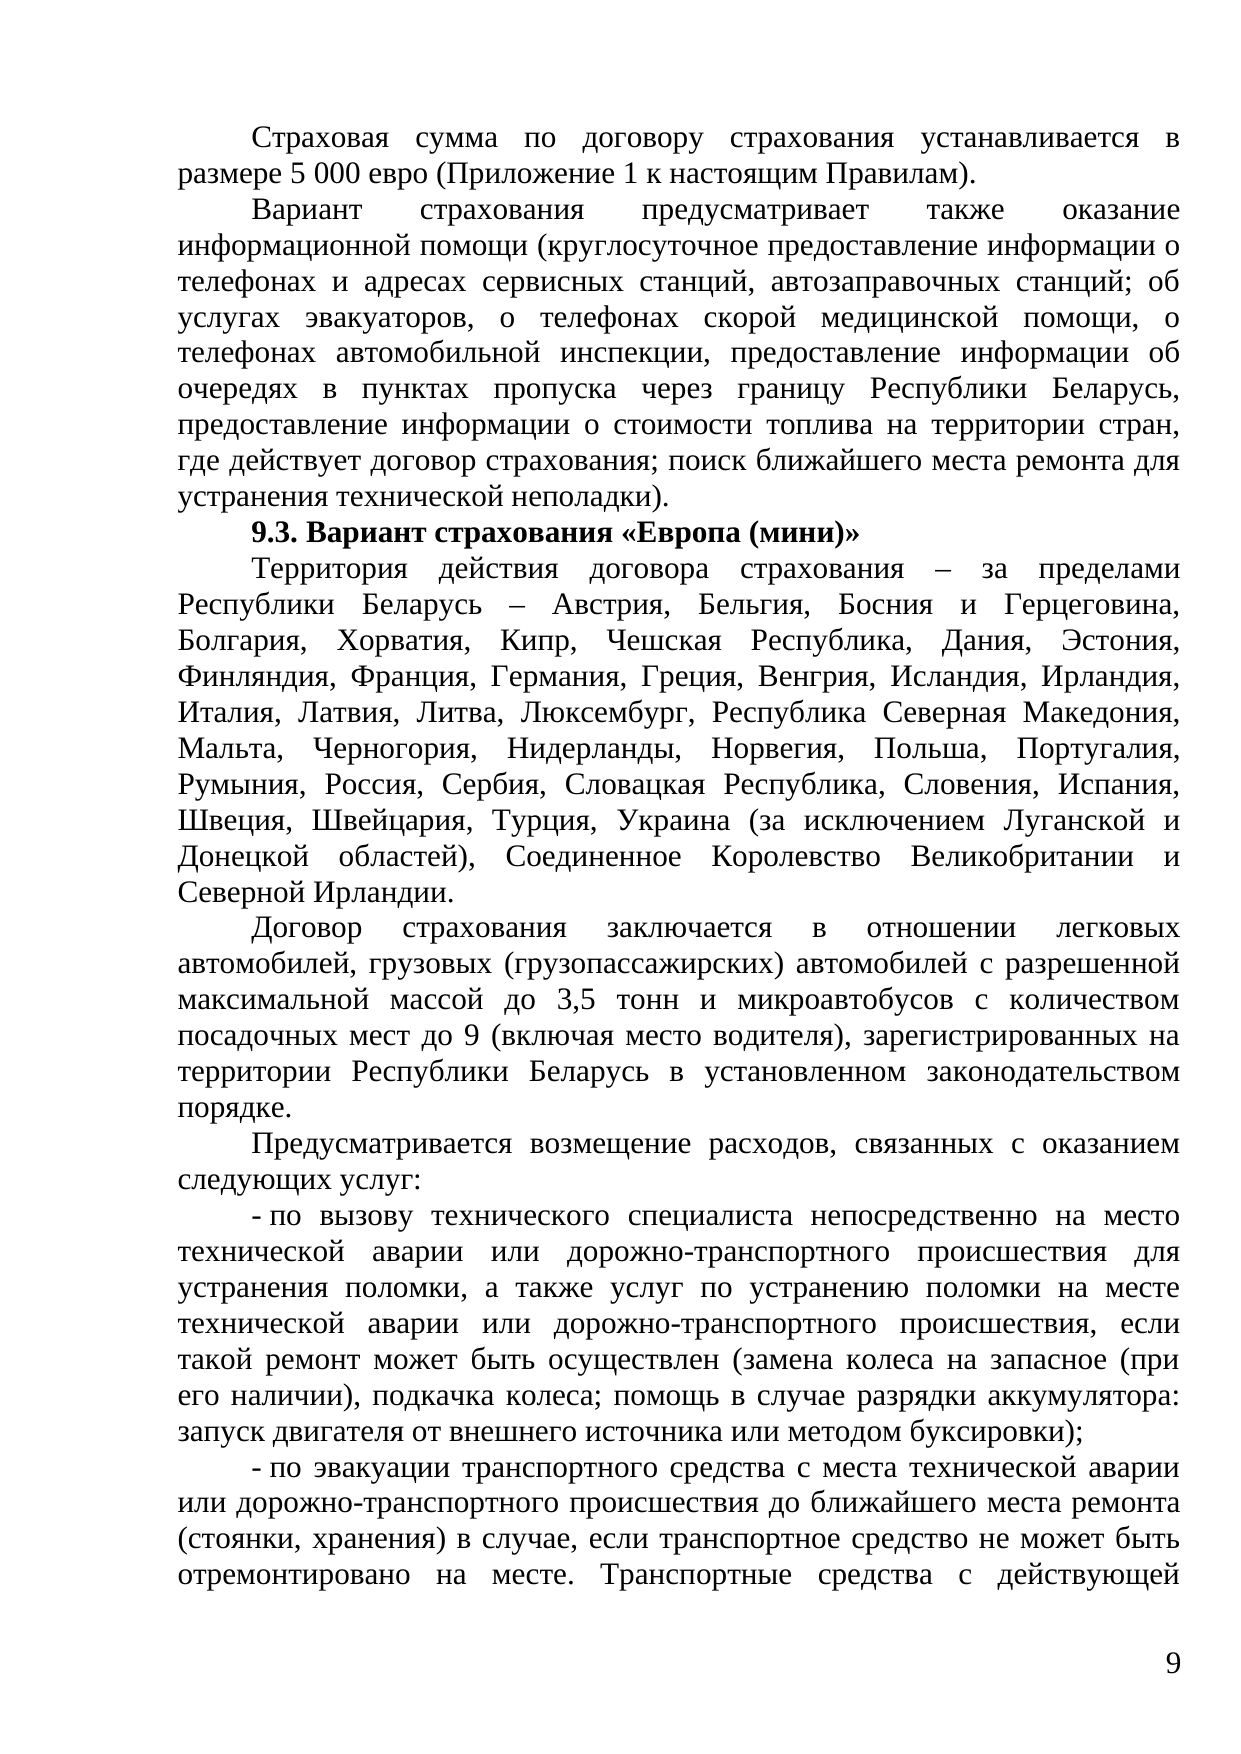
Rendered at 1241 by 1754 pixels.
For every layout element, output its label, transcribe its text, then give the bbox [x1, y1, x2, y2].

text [177, 1448, 1181, 1592]
text Предусматривается возмещение расходов, связанных с оказанием следующих услуг: [177, 1124, 1181, 1196]
text - по вызову технического специалиста непосредственно на место технической аварии или дорожно-транспортного происшествия для устранения поломки, а также услуг по устранению поломки на месте технической аварии или дорожно-транспортного происшествия, если такой ремонт может быть осуществлен (замена колеса на запасное (при его наличии), подкачка колеса; помощь в случае разрядки аккумулятора: запуск двигателя от внешнего источника или методом буксировки); [177, 1196, 1181, 1448]
text Договор страхования заключается в отношении легковых автомобилей, грузовых (грузопассажирских) автомобилей с разрешенной максимальной массой до 3,5 тонн и микроавтобусов с количеством посадочных мест до 9 (включая место водителя), зарегистрированных на территории Республики Беларусь в установленном законодательством порядке. [177, 909, 1181, 1124]
text Страховая сумма по договору страхования устанавливается в размере 5 000 евро (Приложение 1 к настоящим Правилам). [177, 118, 1181, 190]
text Вариант страхования предусматривает также оказание информационной помощи (круглосуточное предоставление информации о телефонах и адресах сервисных станций, автозаправочных станций; об услугах эвакуаторов, о телефонах скорой медицинской помощи, о телефонах автомобильной инспекции, предоставление информации об очередях в пунктах пропуска через границу Республики Беларусь, предоставление информации о стоимости топлива на территории стран, где действует договор страхования; поиск ближайшего места ремонта для устранения технической неполадки). [177, 190, 1181, 513]
text Территория действия договора страхования – за пределами Республики Беларусь – Австрия, Бельгия, Босния и Герцеговина, Болгария, Хорватия, Кипр, Чешская Республика, Дания, Эстония, Финляндия, Франция, Германия, Греция, Венгрия, Исландия, Ирландия, Италия, Латвия, Литва, Люксембург, Республика Северная Македония, Мальта, Черногория, Нидерланды, Норвегия, Польша, Португалия, Румыния, Россия, Сербия, Словацкая Республика, Словения, Испания, Швеция, Швейцария, Турция, Украина (за исключением Луганской и Донецкой областей), Соединенное Королевство Великобритании и Северной Ирландии. [177, 549, 1181, 909]
text 9.3. Вариант страхования «Европа (мини)» [177, 513, 1181, 549]
